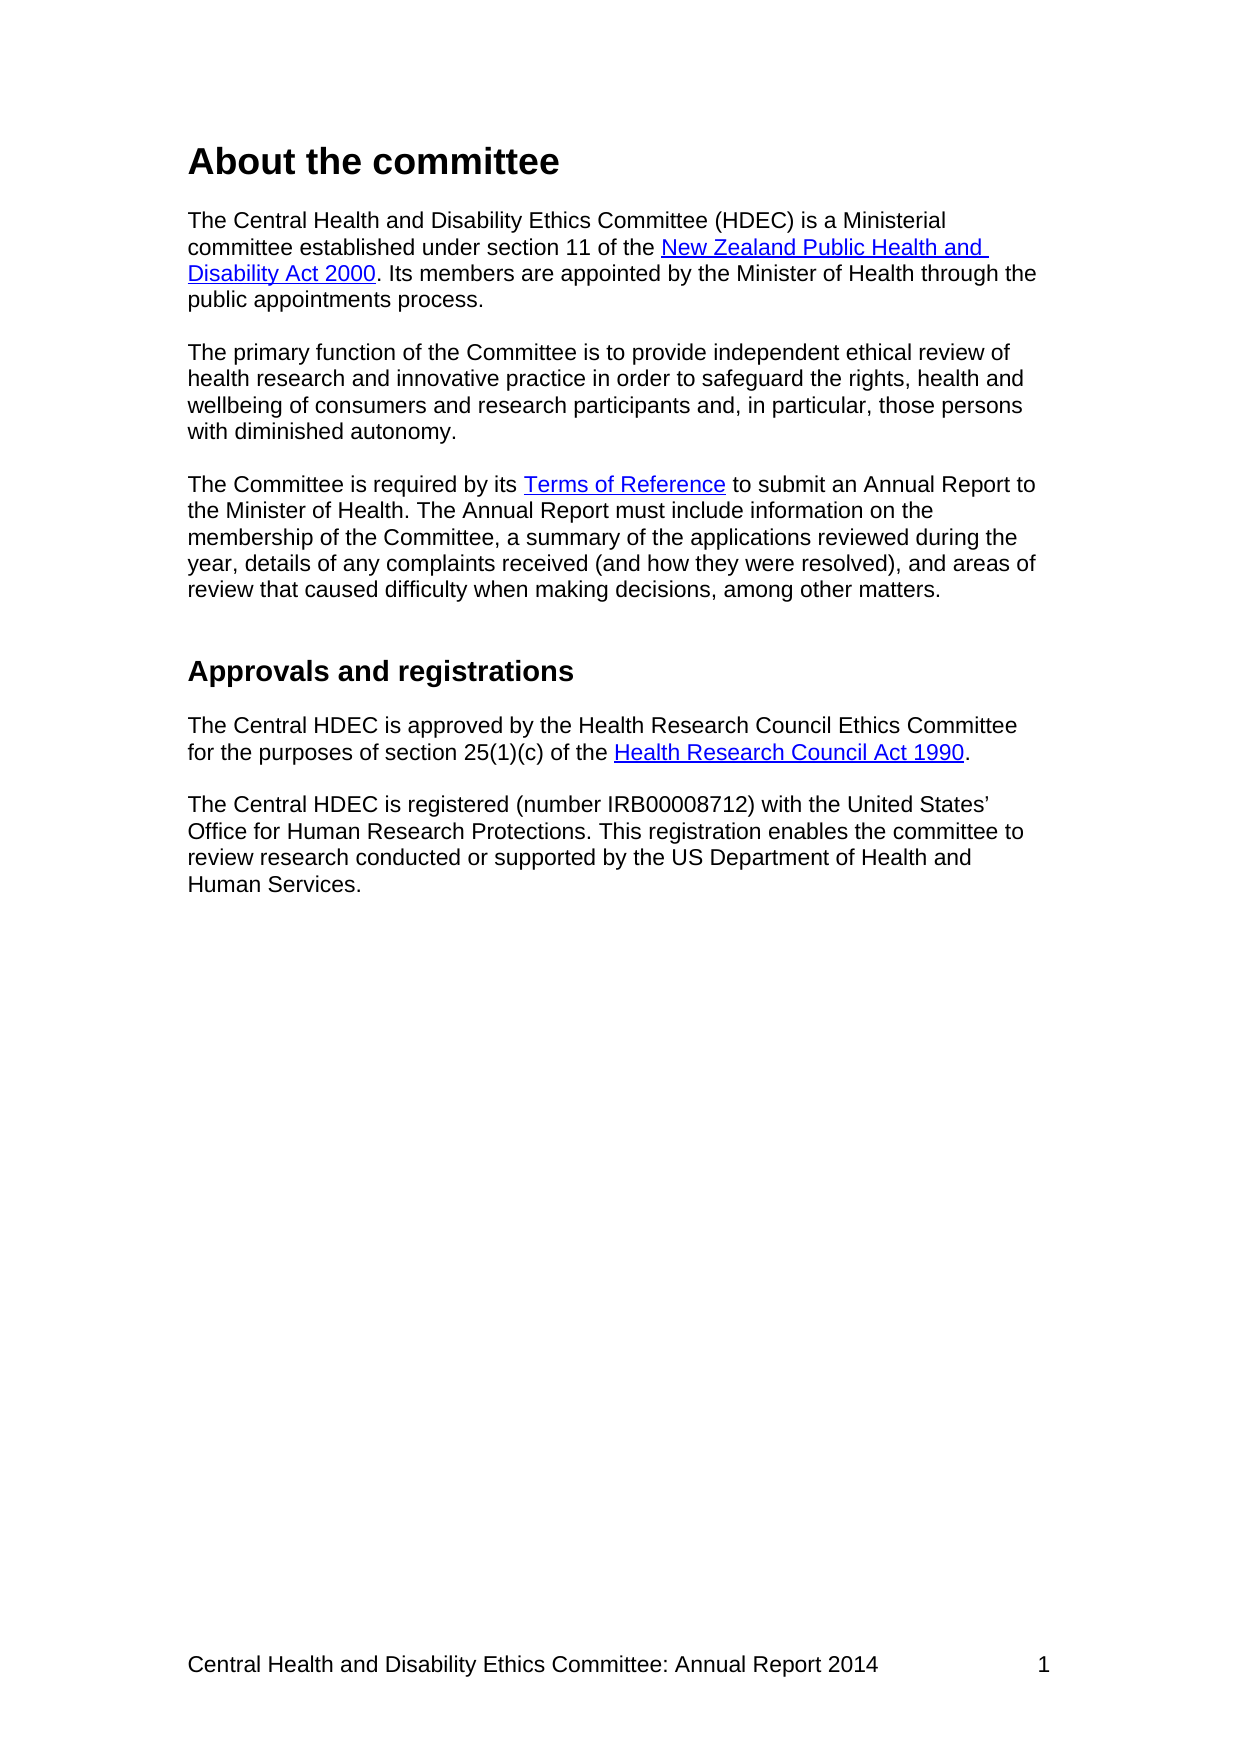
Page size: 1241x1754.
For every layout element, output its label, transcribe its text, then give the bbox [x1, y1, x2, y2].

text The Committee is required by its Terms of Reference to submit an Annual Report to the Minister of Health. The Annual Report must include information on the membership of the Committee, a summary of the applications reviewed during the year, details of any complaints received (and how they were resolved), and areas of review that caused difficulty when making decisions, among other matters. [187, 471, 1050, 602]
text The Central HDEC is approved by the Health Research Council Ethics Committee for the purposes of section 25(1)(c) of the Health Research Council Act 1990. [187, 712, 1050, 765]
text The Central HDEC is registered (number IRB00008712) with the United States’ Office for Human Research Protections. This registration enables the committee to review research conducted or supported by the US Department of Health and Human Services. [187, 791, 1050, 897]
text The primary function of the Committee is to provide independent ethical review of health research and innovative practice in order to safeguard the rights, health and wellbeing of consumers and research participants and, in particular, those persons with diminished autonomy. [187, 339, 1050, 444]
subtitle About the committee [187, 139, 1085, 182]
text The Central Health and Disability Ethics Committee (HDEC) is a Ministerial committee established under section 11 of the New Zealand Public Health and Disability Act 2000. Its members are appointed by the Minister of Health through the public appointments process. [187, 207, 1050, 313]
subtitle Approvals and registrations [187, 654, 1050, 687]
